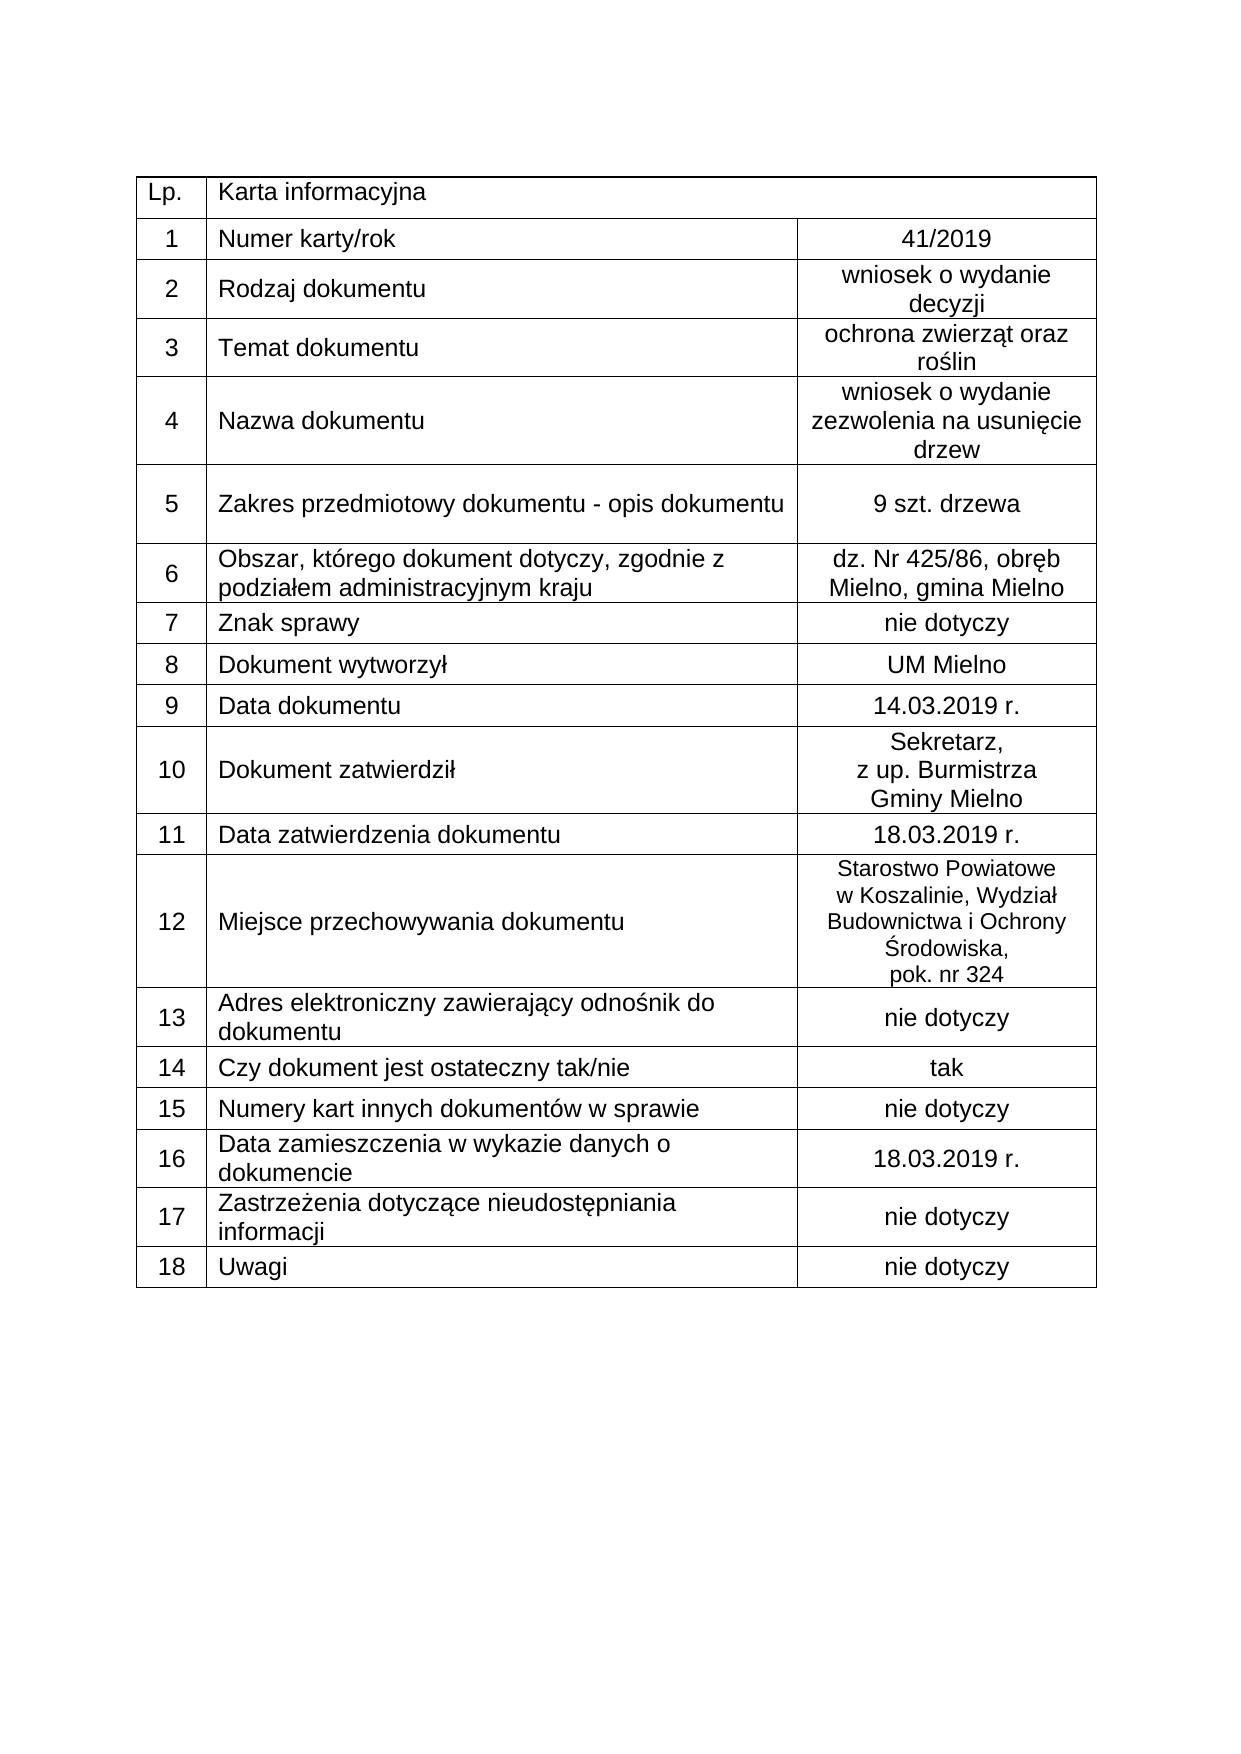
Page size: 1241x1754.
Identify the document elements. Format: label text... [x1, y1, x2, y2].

table_cell 9 szt. drzewa [798, 465, 1096, 543]
table_cell Dokument zatwierdził [207, 727, 797, 813]
table_cell Czy dokument jest ostateczny tak/nie [207, 1047, 797, 1087]
table_cell 5 [137, 465, 206, 543]
table_cell UM Mielno [798, 644, 1096, 684]
table_cell 18 [137, 1247, 206, 1287]
table_cell wniosek o wydanie zezwolenia na usunięcie drzew [798, 377, 1096, 463]
table_cell Uwagi [207, 1247, 797, 1287]
table_cell Data dokumentu [207, 685, 797, 726]
table_cell Miejsce przechowywania dokumentu [207, 855, 797, 987]
table_cell nie dotyczy [798, 603, 1096, 643]
table_cell Zakres przedmiotowy dokumentu - opis dokumentu [207, 465, 797, 543]
table_cell ochrona zwierząt oraz roślin [798, 319, 1096, 376]
table_cell Data zatwierdzenia dokumentu [207, 814, 797, 854]
table_cell Data zamieszczenia w wykazie danych o dokumencie [207, 1130, 797, 1187]
table_cell Nazwa dokumentu [207, 377, 797, 463]
table_cell Zastrzeżenia dotyczące nieudostępniania informacji [207, 1188, 797, 1246]
table_cell Dokument wytworzył [207, 644, 797, 684]
table_cell Rodzaj dokumentu [207, 260, 797, 318]
table_cell dz. Nr 425/86, obręb Mielno, gmina Mielno [798, 544, 1096, 602]
table_cell 15 [137, 1088, 206, 1128]
table_header Lp. [137, 178, 206, 218]
table_cell Temat dokumentu [207, 319, 797, 376]
table_cell Sekretarz, z up. Burmistrza Gminy Mielno [798, 727, 1096, 813]
table_cell 10 [137, 727, 206, 813]
table_cell 7 [137, 603, 206, 643]
table_cell 8 [137, 644, 206, 684]
table_cell 18.03.2019 r. [798, 814, 1096, 854]
table_cell 6 [137, 544, 206, 602]
table_cell wniosek o wydanie decyzji [798, 260, 1096, 318]
table_cell 11 [137, 814, 206, 854]
table_cell 3 [137, 319, 206, 376]
table_cell nie dotyczy [798, 1247, 1096, 1287]
table_cell 4 [137, 377, 206, 463]
table_cell 17 [137, 1188, 206, 1246]
table_cell 16 [137, 1130, 206, 1187]
table_cell nie dotyczy [798, 1088, 1096, 1128]
table_header Karta informacyjna [207, 178, 1096, 218]
table_cell 13 [137, 988, 206, 1046]
table_cell 14 [137, 1047, 206, 1087]
table_cell tak [798, 1047, 1096, 1087]
table_cell 12 [137, 855, 206, 987]
table_cell Starostwo Powiatowe w Koszalinie, Wydział Budownictwa i Ochrony Środowiska, pok. nr 324 [798, 855, 1096, 987]
table_cell nie dotyczy [798, 988, 1096, 1046]
table_cell 41/2019 [798, 219, 1096, 259]
table_cell Numery kart innych dokumentów w sprawie [207, 1088, 797, 1128]
table_cell Adres elektroniczny zawierający odnośnik do dokumentu [207, 988, 797, 1046]
table_cell 18.03.2019 r. [798, 1130, 1096, 1187]
table_cell 1 [137, 219, 206, 259]
table_cell Obszar, którego dokument dotyczy, zgodnie z podziałem administracyjnym kraju [207, 544, 797, 602]
table_cell 14.03.2019 r. [798, 685, 1096, 726]
table_cell Znak sprawy [207, 603, 797, 643]
table_cell 9 [137, 685, 206, 726]
table_cell Numer karty/rok [207, 219, 797, 259]
table_cell nie dotyczy [798, 1188, 1096, 1246]
table_cell 2 [137, 260, 206, 318]
